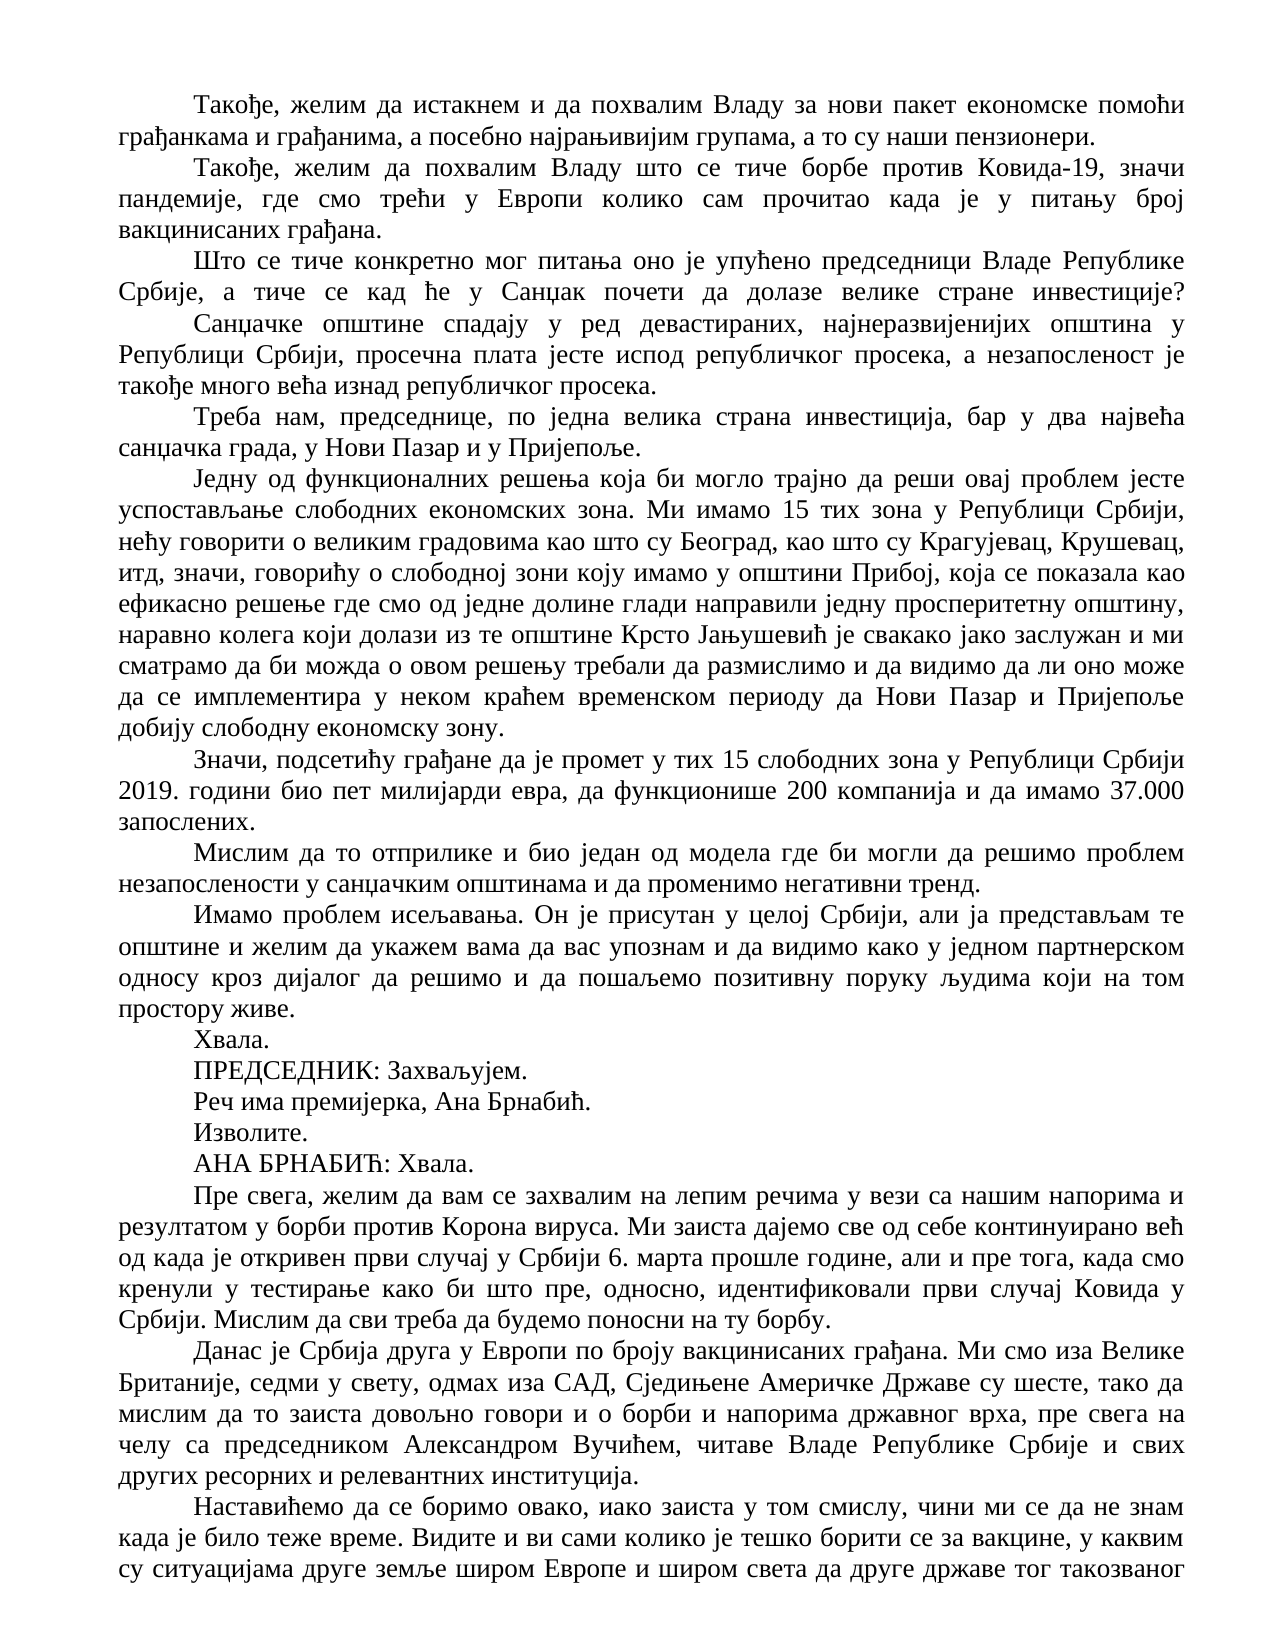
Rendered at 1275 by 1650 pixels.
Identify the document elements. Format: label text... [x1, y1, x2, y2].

text Такође, желим да истакнем и да похвалим Владу за нови пакет економске помоћи грађанкама и грађанима, а посебно најрањивијим групама, а то су наши пензионери. [118, 89, 1186, 151]
text Данас је Србија друга у Европи по броју вакцинисаних грађана. Ми смо иза Велике Британије, седми у свету, одмах иза САД, Сједињене Америчке Државе су шесте, тако да мислим да то заиста довољно говори и о борби и напорима државног врха, пре свега на челу са председником Александром Вучићем, читаве Владе Републике Србије и свих других ресорних и релевантних институција. [118, 1334, 1186, 1490]
text Пре свега, желим да вам се захвалим на лепим речима у вези са нашим напорима и резултатом у борби против Корона вируса. Ми заиста дајемо све од себе континуирано већ од када је откривен први случај у Србији 6. марта прошле године, али и пре тога, када смо кренули у тестирање како би што пре, односно, идентификовали први случај Ковида у Србији. Мислим да сви треба да будемо поносни на ту борбу. [118, 1179, 1186, 1334]
text Изволите. [118, 1116, 1186, 1148]
text Хвала. [118, 1023, 1186, 1054]
text АНА БРНАБИЋ: Хвала. [118, 1148, 1186, 1179]
text Значи, подсетићу грађане да је промет у тих 15 слободних зона у Републици Србији 2019. години био пет милијарди евра, да функционише 200 компанија и да имамо 37.000 запослених. [118, 743, 1186, 836]
text Треба нам, председнице, по једна велика страна инвестиција, бар у два највећа санџачка града, у Нови Пазар и у Пријепоље. [118, 400, 1186, 462]
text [118, 1490, 1186, 1584]
text Такође, желим да похвалим Владу што се тиче борбе против Ковида-19, значи пандемије, где смо трећи у Европи колико сам прочитао када је у питању број вакцинисаних грађана. [118, 151, 1186, 244]
text Реч има премијерка, Ана Брнабић. [118, 1085, 1186, 1116]
text Мислим да то отприлике и био један од модела где би могли да решимо проблем незапослености у санџачким општинама и да променимо негативни тренд. [118, 836, 1186, 898]
text Једну од функционалних решења која би могло трајно да реши овај проблем јесте успостављање слободних економских зона. Ми имамо 15 тих зона у Републици Србији, нећу говорити о великим градовима као што су Београд, као што су Крагујевац, Крушевац, итд, значи, говорићу о слободној зони коју имамо у општини Прибој, која се показала као ефикасно решење где смо од једне долине глади направили једну просперитетну општину, наравно колега који долази из те општине Крсто Јањушевић је свакако јако заслужан и ми сматрамо да би можда о овом решењу требали да размислимо и да видимо да ли оно може да се имплементира у неком краћем временском периоду да Нови Пазар и Пријепоље добију слободну економску зону. [118, 462, 1186, 743]
text ПРЕДСЕДНИК: Захваљујем. [118, 1054, 1186, 1085]
text Имамо проблем исељавања. Он је присутан у целој Србији, али ја представљам те општине и желим да укажем вама да вас упознам и да видимо како у једном партнерском односу кроз дијалог да решимо и да пошаљемо позитивну поруку људима који на том простору живе. [118, 898, 1186, 1023]
text Што се тиче конкретно мог питања оно је упућено председници Владе Републике Србије, а тиче се кад ће у Санџак почети да долазе велике стране инвестиције? Санџачке општине спадају у ред девастираних, најнеразвијенијих општина у Републици Србији, просечна плата јесте испод републичког просека, а незапосленост је такође много већа изнад републичког просека. [118, 244, 1186, 400]
